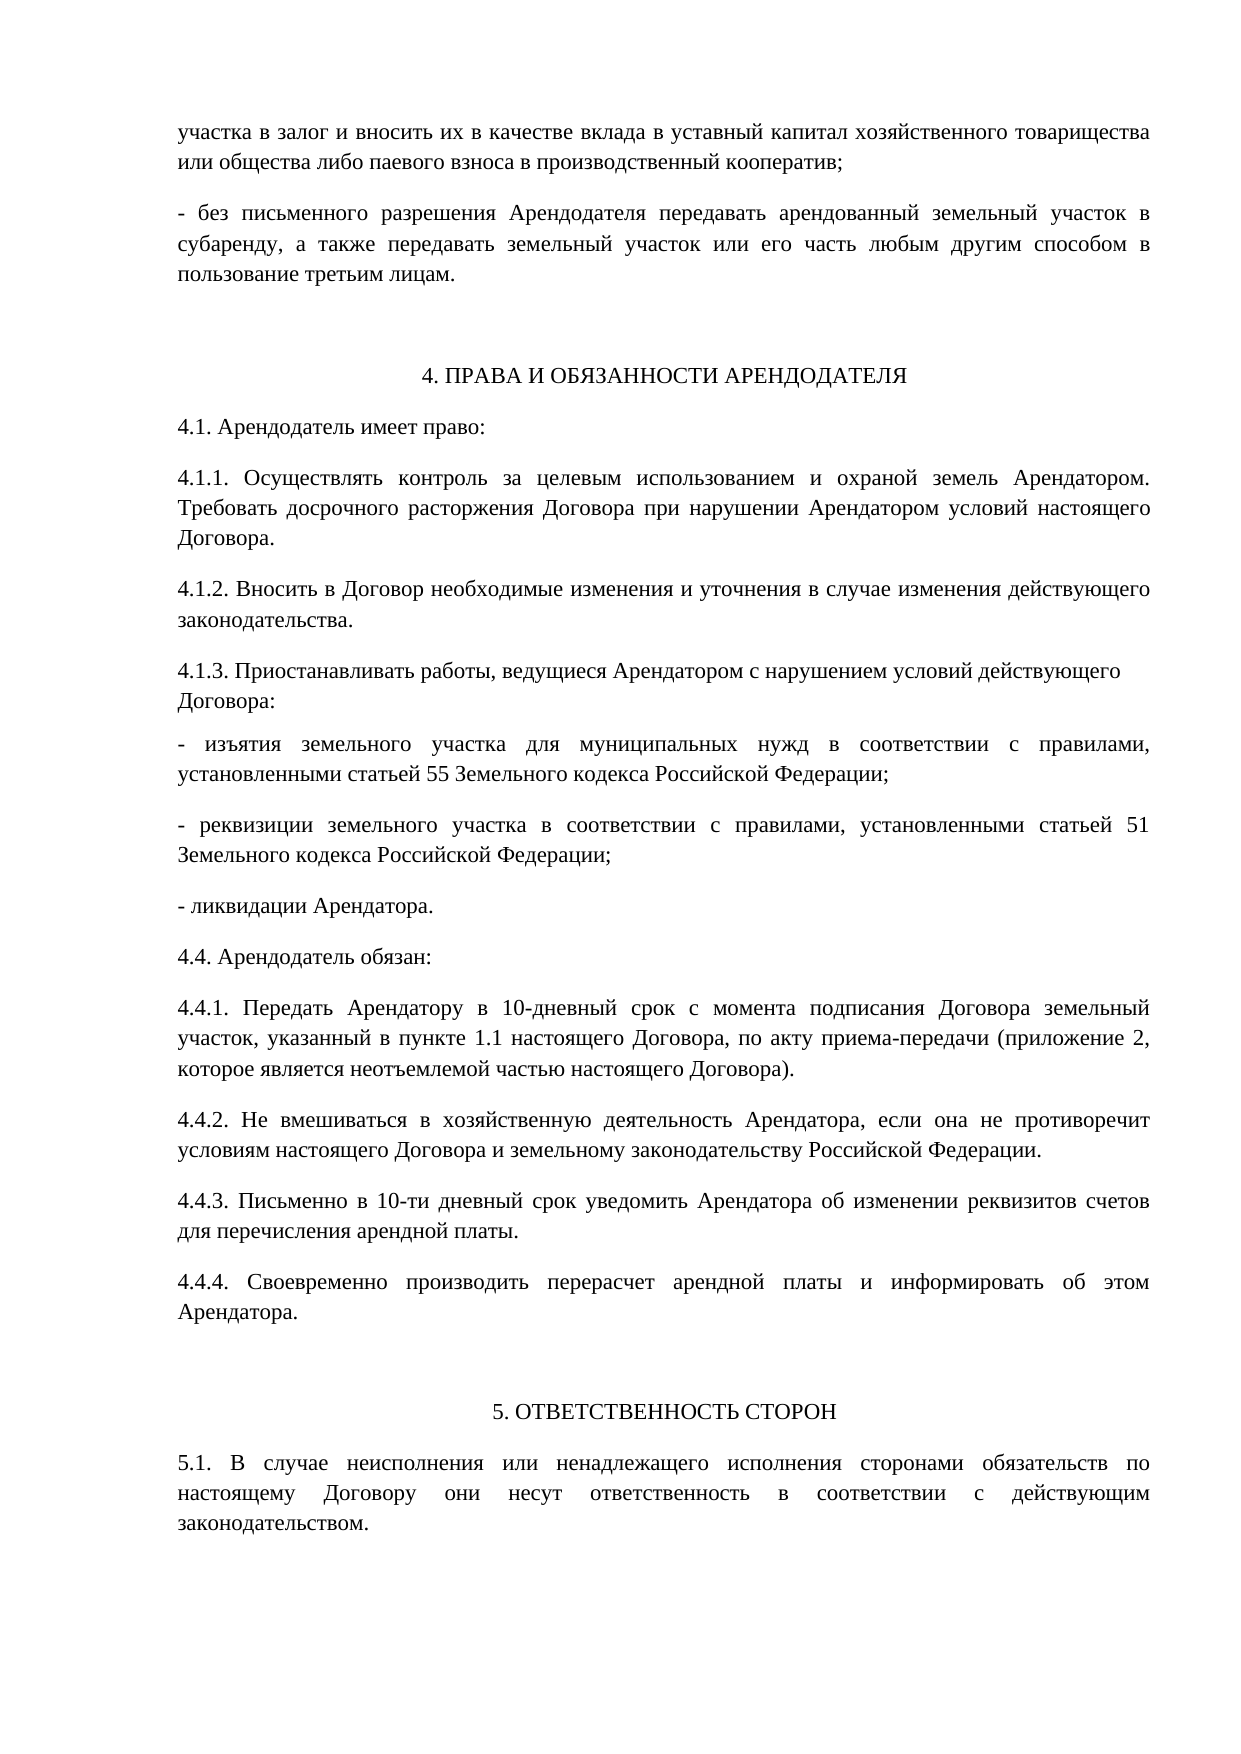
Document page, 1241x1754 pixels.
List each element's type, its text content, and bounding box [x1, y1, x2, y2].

text - ликвидации Арендатора. [177, 892, 1152, 918]
text 4.4. Арендодатель обязан: [177, 943, 1152, 969]
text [177, 118, 1152, 175]
text 4.4.2. Не вмешиваться в хозяйственную деятельность Арендатора, если она не противоречит условиям настоящего Договора и земельному законодательству Российской Федерации. [177, 1106, 1152, 1162]
text 5. ОТВЕТСТВЕННОСТЬ СТОРОН [177, 1398, 1152, 1424]
text 4.4.4. Своевременно производить перерасчет арендной платы и информировать об этом Арендатора. [177, 1268, 1152, 1325]
text 4. ПРАВА И ОБЯЗАННОСТИ АРЕНДОДАТЕЛЯ [177, 362, 1152, 388]
text - реквизиции земельного участка в соответствии с правилами, установленными статьей 51 Земельного кодекса Российской Федерации; [177, 811, 1152, 867]
text 4.1.3. Приостанавливать работы, ведущиеся Арендатором с нарушением условий действующего Договора: [177, 657, 1152, 713]
text 4.1.2. Вносить в Договор необходимые изменения и уточнения в случае изменения действующего законодательства. [177, 575, 1152, 632]
text - изъятия земельного участка для муниципальных нужд в соответствии с правилами, установленными статьей 55 Земельного кодекса Российской Федерации; [177, 729, 1152, 786]
text 4.1. Арендодатель имеет право: [177, 413, 1152, 439]
text - без письменного разрешения Арендодателя передавать арендованный земельный участок в субаренду, а также передавать земельный участок или его часть любым другим способом в пользование третьим лицам. [177, 199, 1152, 286]
text 4.4.1. Передать Арендатору в 10-дневный срок с момента подписания Договора земельный участок, указанный в пункте 1.1 настоящего Договора, по акту приема-передачи (приложение 2, которое является неотъемлемой частью настоящего Договора). [177, 994, 1152, 1081]
text 4.4.3. Письменно в 10-ти дневный срок уведомить Арендатора об изменении реквизитов счетов для перечисления арендной платы. [177, 1187, 1152, 1243]
text 5.1. В случае неисполнения или ненадлежащего исполнения сторонами обязательств по настоящему Договору они несут ответственность в соответствии с действующим законодательством. [177, 1449, 1152, 1536]
text 4.1.1. Осуществлять контроль за целевым использованием и охраной земель Арендатором. Требовать досрочного расторжения Договора при нарушении Арендатором условий настоящего Договора. [177, 464, 1152, 551]
